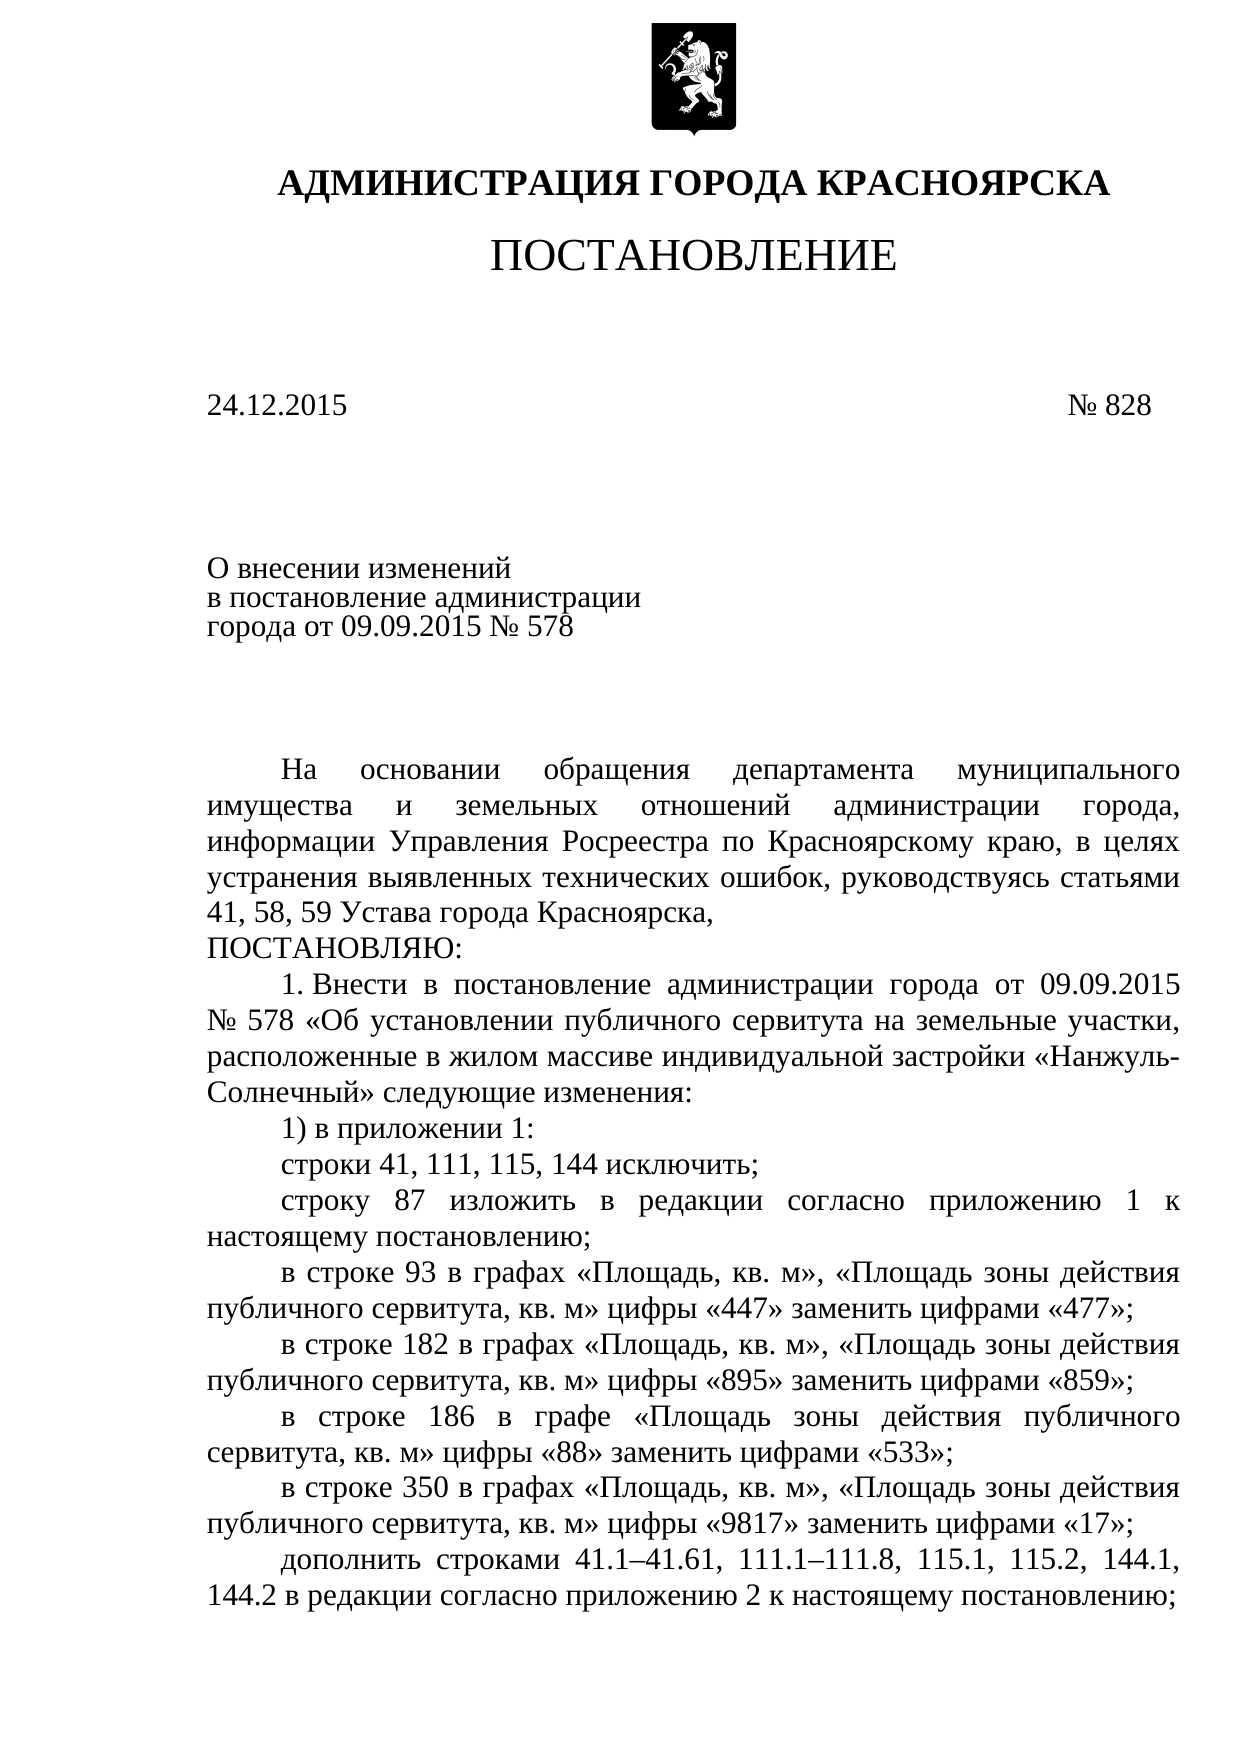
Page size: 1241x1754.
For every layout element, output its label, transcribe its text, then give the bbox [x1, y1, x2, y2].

text На основании обращения департамента муниципального имущества и земельных отношений администрации города, информации Управления Росреестра по Красноярскому краю, в целях устранения выявленных технических ошибок, руководствуясь статьями 41, 58, 59 Устава города Красноярска, [207, 750, 1181, 930]
text ПОСТАНОВЛЯЮ: [207, 930, 1181, 966]
table_header № 828 [694, 386, 1192, 422]
title города от 09.09.2015 № 578 [207, 613, 1181, 642]
title в постановление администрации [207, 585, 1181, 613]
text строки 41, 111, 115, 144 исключить; [207, 1145, 1181, 1181]
text АДМИНИСТРАЦИЯ ГОРОДА КРАСНОЯРСКА [207, 161, 1181, 204]
title О внесении изменений [207, 556, 1181, 585]
text дополнить строками 41.1–41.61, 111.1–111.8, 115.1, 115.2, 144.1, 144.2 в редакции согласно приложению 2 к настоящему постановлению; [207, 1541, 1181, 1612]
text строку 87 изложить в редакции согласно приложению 1 к настоящему постановлению; [207, 1181, 1181, 1253]
text в строке 93 в графах «Площадь, кв. м», «Площадь зоны действия публичного сервитута, кв. м» цифры «447» заменить цифрами «477»; [207, 1253, 1181, 1325]
text ПОСТАНОВЛЕНИЕ [207, 228, 1181, 280]
text в строке 186 в графе «Площадь зоны действия публичного сервитута, кв. м» цифры «88» заменить цифрами «533»; [207, 1397, 1181, 1469]
text в строке 182 в графах «Площадь, кв. м», «Площадь зоны действия публичного сервитута, кв. м» цифры «895» заменить цифрами «859»; [207, 1325, 1181, 1397]
text в строке 350 в графах «Площадь, кв. м», «Площадь зоны действия публичного сервитута, кв. м» цифры «9817» заменить цифрами «17»; [207, 1469, 1181, 1541]
table_header 24.12.2015 [195, 386, 694, 422]
picture [651, 23, 737, 137]
text 1. Внести в постановление администрации города от 09.09.2015 № 578 «Об установлении публичного сервитута на земельные участки, расположенные в жилом массиве индивидуальной застройки «Нанжуль-Солнечный» следующие изменения: [207, 966, 1181, 1109]
text 1) в приложении 1: [207, 1109, 1181, 1145]
